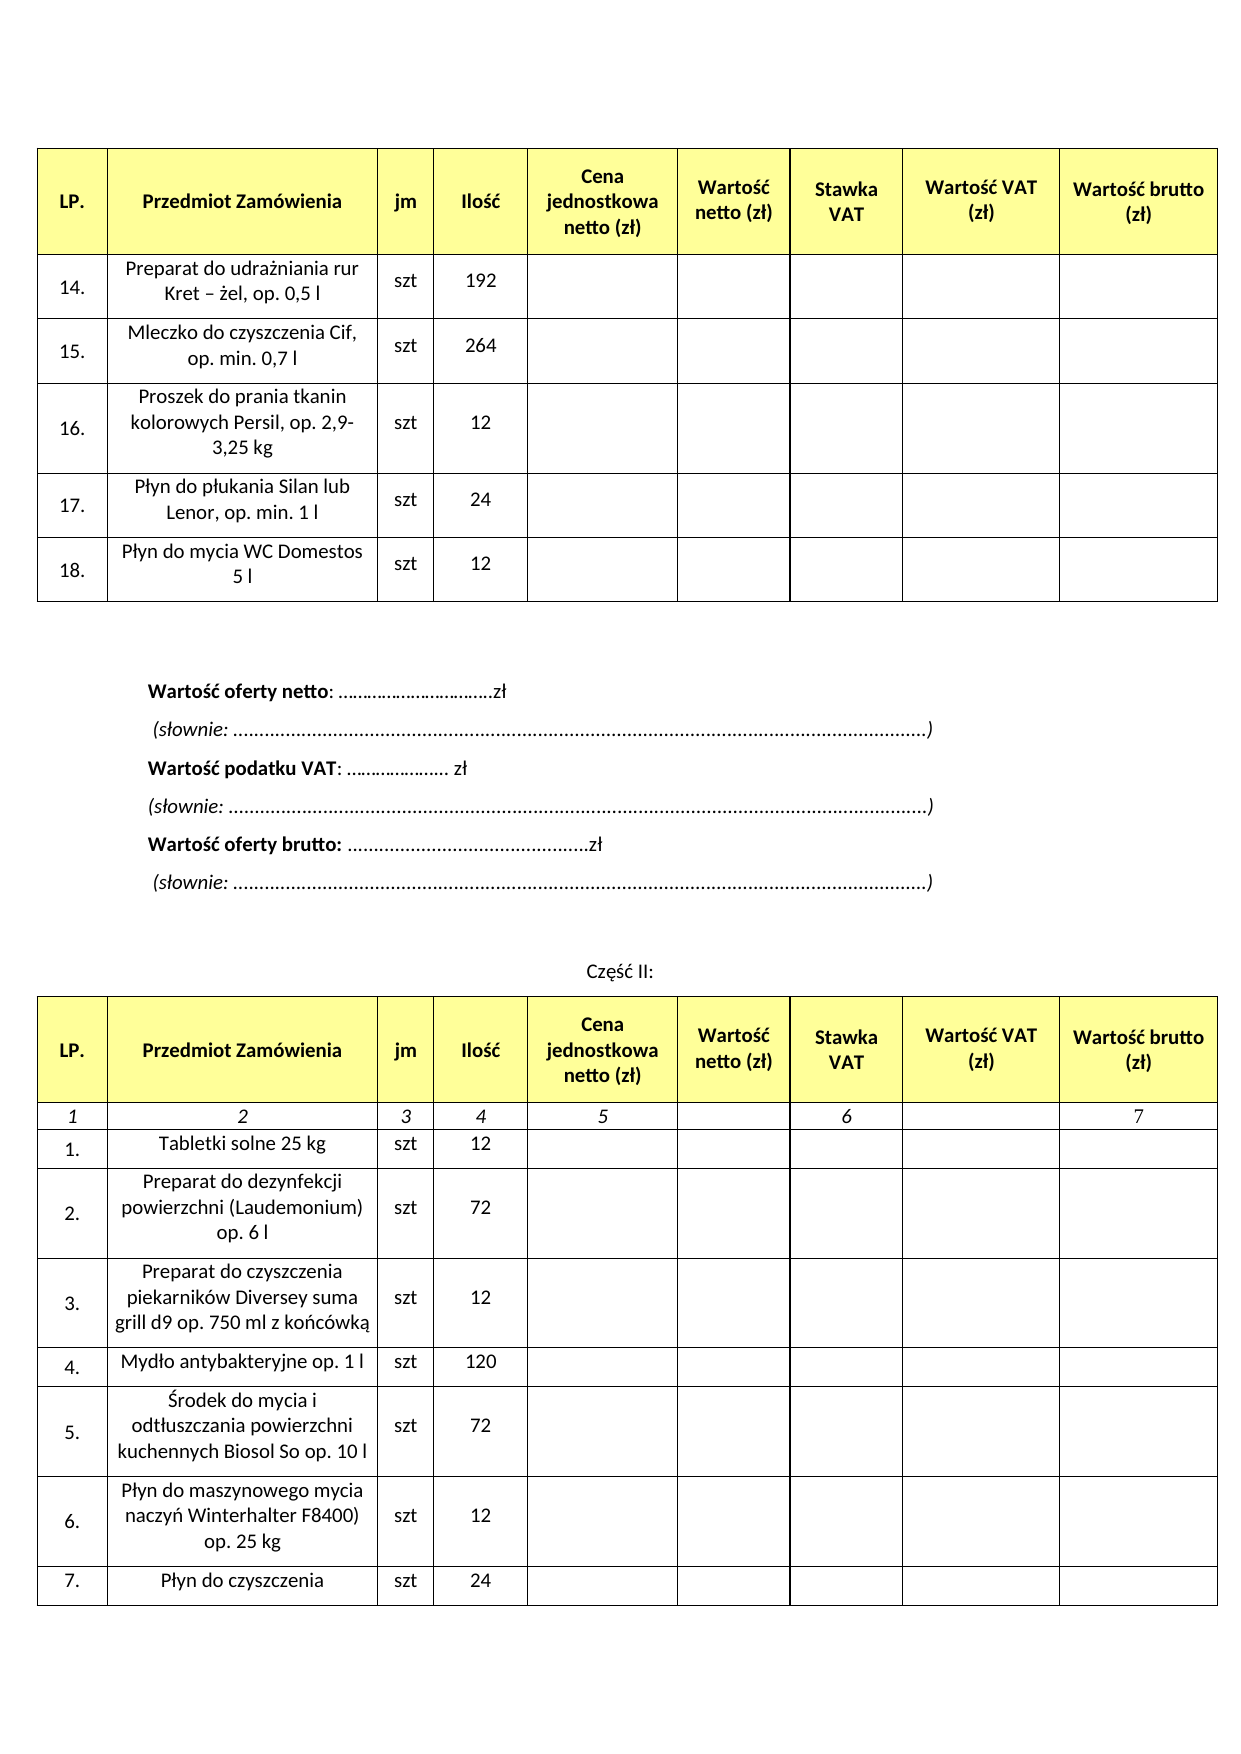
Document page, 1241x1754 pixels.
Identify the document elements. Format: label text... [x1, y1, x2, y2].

table_cell [791, 538, 902, 601]
table_cell [678, 384, 789, 472]
table_cell [903, 1169, 1059, 1257]
table_cell szt [378, 1477, 433, 1566]
table_cell [791, 319, 902, 383]
table_cell szt [378, 1348, 433, 1386]
table_cell [528, 1259, 677, 1347]
table_cell [1060, 255, 1217, 318]
subtitle Wartość oferty brutto: ..............................................zł [148, 831, 1093, 856]
table_cell 14. [38, 255, 107, 318]
table_cell szt [378, 474, 433, 537]
table_cell szt [378, 255, 433, 318]
table_cell 12 [434, 1259, 527, 1347]
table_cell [108, 1567, 377, 1605]
table_cell [1060, 1348, 1217, 1386]
table_cell [903, 1567, 1059, 1605]
table_cell 4. [38, 1348, 107, 1386]
table_cell [791, 1259, 902, 1347]
table_cell [903, 1130, 1059, 1168]
table_cell [903, 474, 1059, 537]
table_cell [903, 1477, 1059, 1566]
text Wartość podatku VAT: ………………... zł [148, 755, 1093, 780]
table_cell [678, 1259, 789, 1347]
table_cell Płyn do płukania Silan lub Lenor, op. min. 1 l [108, 474, 377, 537]
table_cell [791, 1130, 902, 1168]
table_header LP. [38, 149, 107, 254]
table_cell 12 [434, 384, 527, 472]
table_cell 1 [38, 1103, 107, 1129]
table_cell [903, 384, 1059, 472]
table_cell [791, 384, 902, 472]
text (słownie: .....................................................................................................................................) [148, 793, 1093, 818]
table_cell [903, 1387, 1059, 1476]
table_cell 24 [434, 474, 527, 537]
table_cell 192 [434, 255, 527, 318]
table_header Wartość brutto (zł) [1060, 997, 1217, 1102]
table_header Cena jednostkowa netto (zł) [528, 997, 677, 1102]
table_header LP. [38, 997, 107, 1102]
table_cell [791, 1567, 902, 1605]
table_cell Płyn do mycia WC Domestos 5 l [108, 538, 377, 601]
table_cell [678, 474, 789, 537]
table_cell Preparat do czyszczenia piekarników Diversey suma grill d9 op. 750 ml z końcówką [108, 1259, 377, 1347]
table_cell 12 [434, 1477, 527, 1566]
table_cell [903, 319, 1059, 383]
table_cell [678, 1103, 789, 1129]
table_cell Mydło antybakteryjne op. 1 l [108, 1348, 377, 1386]
table_cell [678, 1130, 789, 1168]
table_header Ilość [434, 997, 527, 1102]
table_header Przedmiot Zamówienia [108, 149, 377, 254]
table_cell Środek do mycia i odtłuszczania powierzchni kuchennych Biosol So op. 10 l [108, 1387, 377, 1476]
table_cell [528, 319, 677, 383]
table_cell 7 [1060, 1103, 1217, 1129]
table_cell [791, 1348, 902, 1386]
table_cell [528, 1477, 677, 1566]
table_cell [678, 1387, 789, 1476]
table_header Wartość netto (zł) [678, 997, 789, 1102]
table_cell 16. [38, 384, 107, 472]
text (słownie: ....................................................................................................................................) [148, 869, 1093, 894]
text Wartość oferty netto: …………………………..zł [148, 678, 1093, 704]
table_cell [1060, 1130, 1217, 1168]
table_cell 1. [38, 1130, 107, 1168]
table_cell [903, 1259, 1059, 1347]
table_cell szt [378, 1387, 433, 1476]
table_cell [791, 1477, 902, 1566]
table_cell [1060, 384, 1217, 472]
table_cell Preparat do udrażniania rur Kret – żel, op. 0,5 l [108, 255, 377, 318]
table_cell [678, 1169, 789, 1257]
table_cell [678, 255, 789, 318]
table_cell [678, 1477, 789, 1566]
table_cell 5 [528, 1103, 677, 1129]
table_cell 3 [378, 1103, 433, 1129]
table_header Wartość netto (zł) [678, 149, 789, 254]
table_cell 5. [38, 1387, 107, 1476]
table_header Stawka VAT [791, 997, 902, 1102]
table_cell Proszek do prania tkanin kolorowych Persil, op. 2,9-3,25 kg [108, 384, 377, 472]
table_cell szt [378, 384, 433, 472]
table_cell [528, 255, 677, 318]
table_header Wartość brutto (zł) [1060, 149, 1217, 254]
table_cell Mleczko do czyszczenia Cif, op. min. 0,7 l [108, 319, 377, 383]
table_cell 17. [38, 474, 107, 537]
table_cell Płyn do maszynowego mycia naczyń Winterhalter F8400) op. 25 kg [108, 1477, 377, 1566]
table_cell [678, 538, 789, 601]
table_cell [1060, 1169, 1217, 1257]
table_cell [678, 1348, 789, 1386]
table_cell Preparat do dezynfekcji powierzchni (Laudemonium) op. 6 l [108, 1169, 377, 1257]
table_cell [791, 1387, 902, 1476]
table_cell [528, 1169, 677, 1257]
table_cell [528, 1348, 677, 1386]
table_cell [903, 1348, 1059, 1386]
table_cell [678, 1567, 789, 1605]
table_cell szt [378, 1259, 433, 1347]
table_cell szt [378, 1130, 433, 1168]
table_cell [1060, 1387, 1217, 1476]
table_header Przedmiot Zamówienia [108, 997, 377, 1102]
table_cell 12 [434, 1130, 527, 1168]
table_cell [791, 255, 902, 318]
table_cell szt [378, 1567, 433, 1605]
table_cell [528, 474, 677, 537]
table_cell Tabletki solne 25 kg [108, 1130, 377, 1168]
table_cell [528, 538, 677, 601]
table_header Stawka VAT [791, 149, 902, 254]
text Część II: [148, 958, 1093, 983]
table_cell 15. [38, 319, 107, 383]
table_cell [903, 538, 1059, 601]
table_cell [528, 1130, 677, 1168]
table_cell [903, 255, 1059, 318]
table_cell [528, 384, 677, 472]
table_cell [528, 1567, 677, 1605]
table_cell 72 [434, 1387, 527, 1476]
table_header Cena jednostkowa netto (zł) [528, 149, 677, 254]
table_cell szt [378, 1169, 433, 1257]
table_cell [1060, 538, 1217, 601]
table_cell [1060, 1259, 1217, 1347]
table_cell [791, 474, 902, 537]
table_cell [1060, 1477, 1217, 1566]
text (słownie: ....................................................................................................................................) [148, 717, 1093, 742]
table_cell 6. [38, 1477, 107, 1566]
table_cell [791, 1169, 902, 1257]
table_cell 2 [108, 1103, 377, 1129]
table_cell 264 [434, 319, 527, 383]
table_cell 6 [791, 1103, 902, 1129]
table_cell 72 [434, 1169, 527, 1257]
table_cell 4 [434, 1103, 527, 1129]
table_cell 18. [38, 538, 107, 601]
table_cell 3. [38, 1259, 107, 1347]
table_cell 24 [434, 1567, 527, 1605]
table_cell [1060, 319, 1217, 383]
table_cell 2. [38, 1169, 107, 1257]
table_header Wartość VAT (zł) [903, 149, 1059, 254]
table_cell [528, 1387, 677, 1476]
table_header Wartość VAT (zł) [903, 997, 1059, 1102]
table_cell [903, 1103, 1059, 1129]
table_cell szt [378, 538, 433, 601]
table_header jm [378, 149, 433, 254]
table_cell 120 [434, 1348, 527, 1386]
table_cell 7. [38, 1567, 107, 1605]
table_cell szt [378, 319, 433, 383]
table_cell 12 [434, 538, 527, 601]
table_header Ilość [434, 149, 527, 254]
table_cell [1060, 474, 1217, 537]
table_cell [678, 319, 789, 383]
table_cell [1060, 1567, 1217, 1605]
table_header jm [378, 997, 433, 1102]
